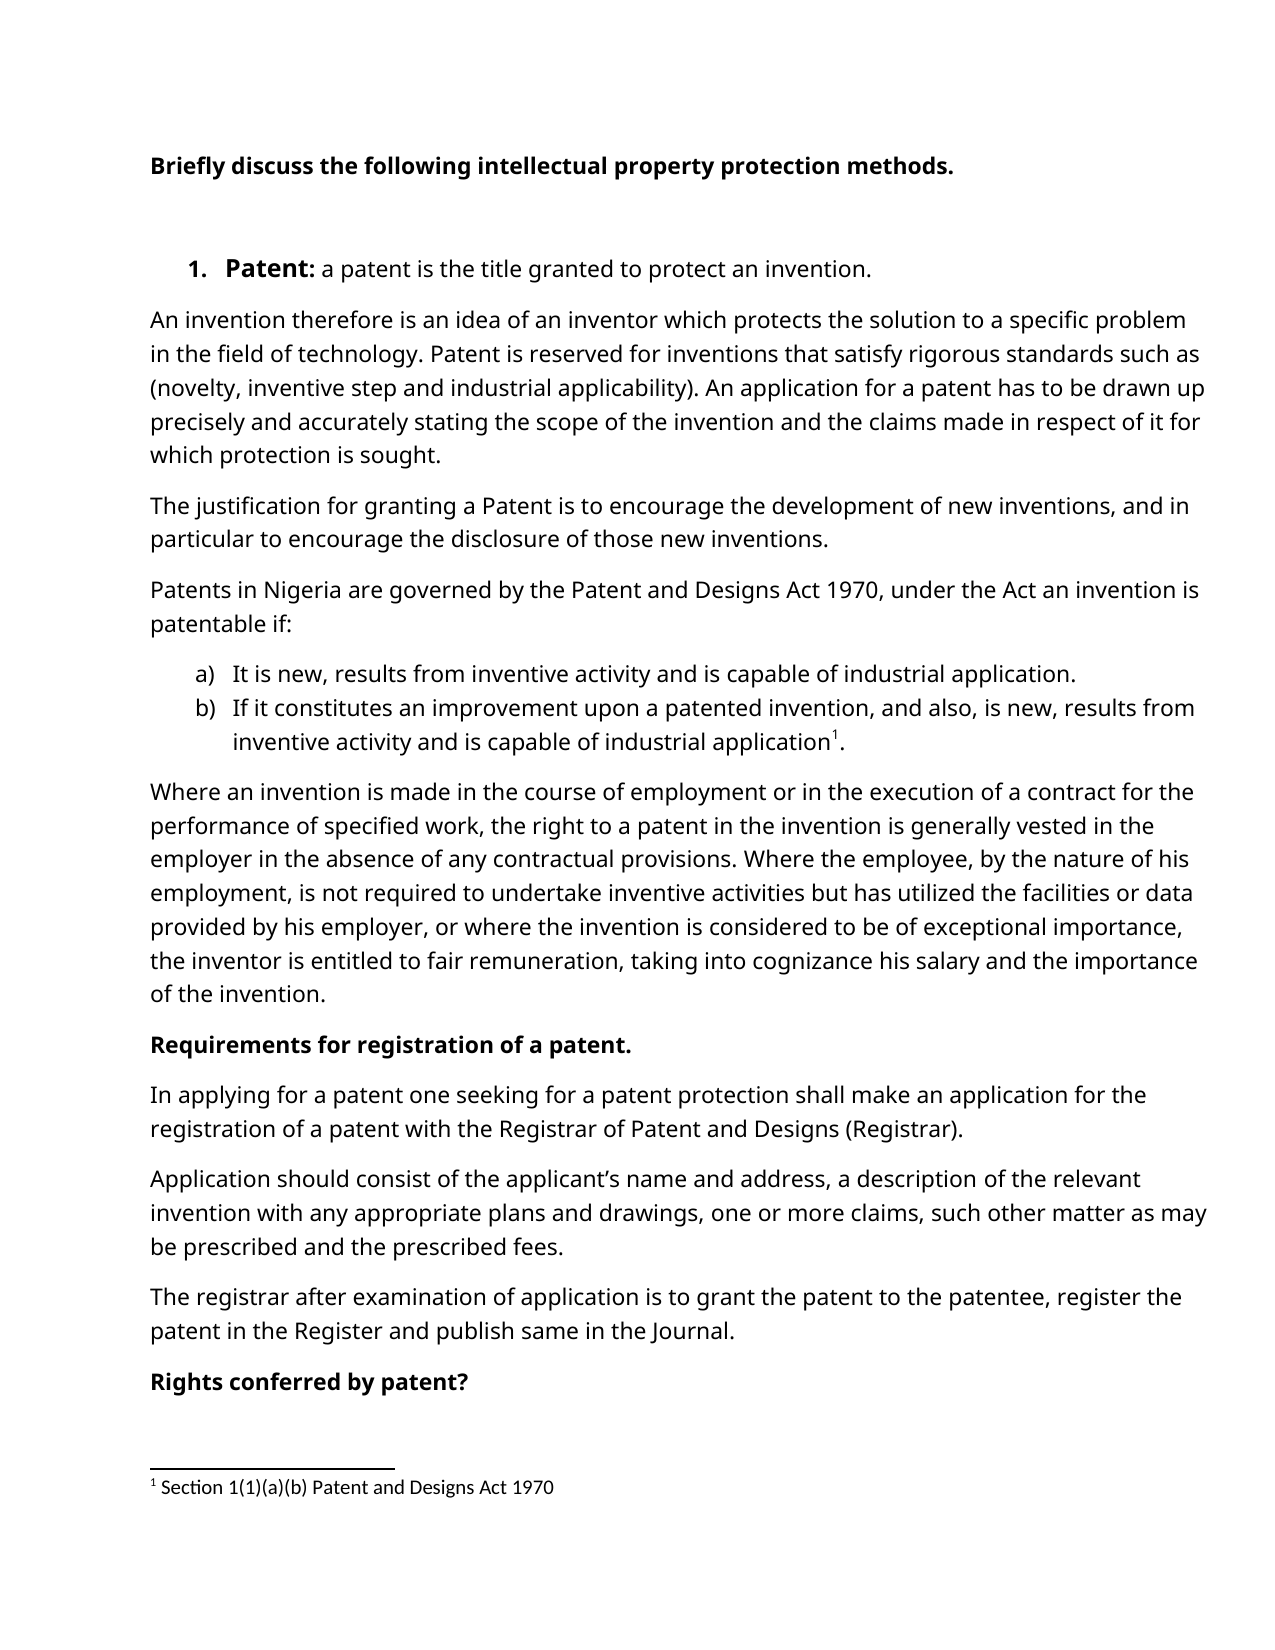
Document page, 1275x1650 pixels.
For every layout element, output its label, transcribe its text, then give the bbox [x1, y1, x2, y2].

text Rights conferred by patent? [150, 1366, 1125, 1397]
text Patents in Nigeria are governed by the Patent and Designs Act 1970, under the Act an invention is patentable if: [150, 574, 1209, 639]
text Briefly discuss the following intellectual property protection methods. [150, 150, 1125, 181]
list If it constitutes an improvement upon a patented invention, and also, is new, results from inventive activity and is capable of industrial application. [195, 692, 1209, 757]
text Requirements for registration of a patent. [150, 1029, 1209, 1060]
text The registrar after examination of application is to grant the patent to the patentee, register the patent in the Register and publish same in the Journal. [150, 1281, 1209, 1346]
list It is new, results from inventive activity and is capable of industrial application. [195, 658, 1209, 689]
text Application should consist of the applicant’s name and address, a description of the relevant invention with any appropriate plans and drawings, one or more claims, such other matter as may be prescribed and the prescribed fees. [150, 1163, 1209, 1262]
text The justification for granting a Patent is to encourage the development of new inventions, and in particular to encourage the disclosure of those new inventions. [150, 490, 1209, 555]
text In applying for a patent one seeking for a patent protection shall make an application for the registration of a patent with the Registrar of Patent and Designs (Registrar). [150, 1079, 1209, 1144]
text Where an invention is made in the course of employment or in the execution of a contract for the performance of specified work, the right to a patent in the invention is generally vested in the employer in the absence of any contractual provisions. Where the employee, by the nature of his employment, is not required to undertake inventive activities but has utilized the facilities or data provided by his employer, or where the invention is considered to be of exceptional importance, the inventor is entitled to fair remuneration, taking into cognizance his salary and the importance of the invention. [150, 776, 1209, 1010]
list Patent: a patent is the title granted to protect an invention. [187, 251, 1209, 285]
text An invention therefore is an idea of an inventor which protects the solution to a specific problem in the field of technology. Patent is reserved for inventions that satisfy rigorous standards such as (novelty, inventive step and industrial applicability). An application for a patent has to be drawn up precisely and accurately stating the scope of the invention and the claims made in respect of it for which protection is sought. [150, 304, 1209, 471]
